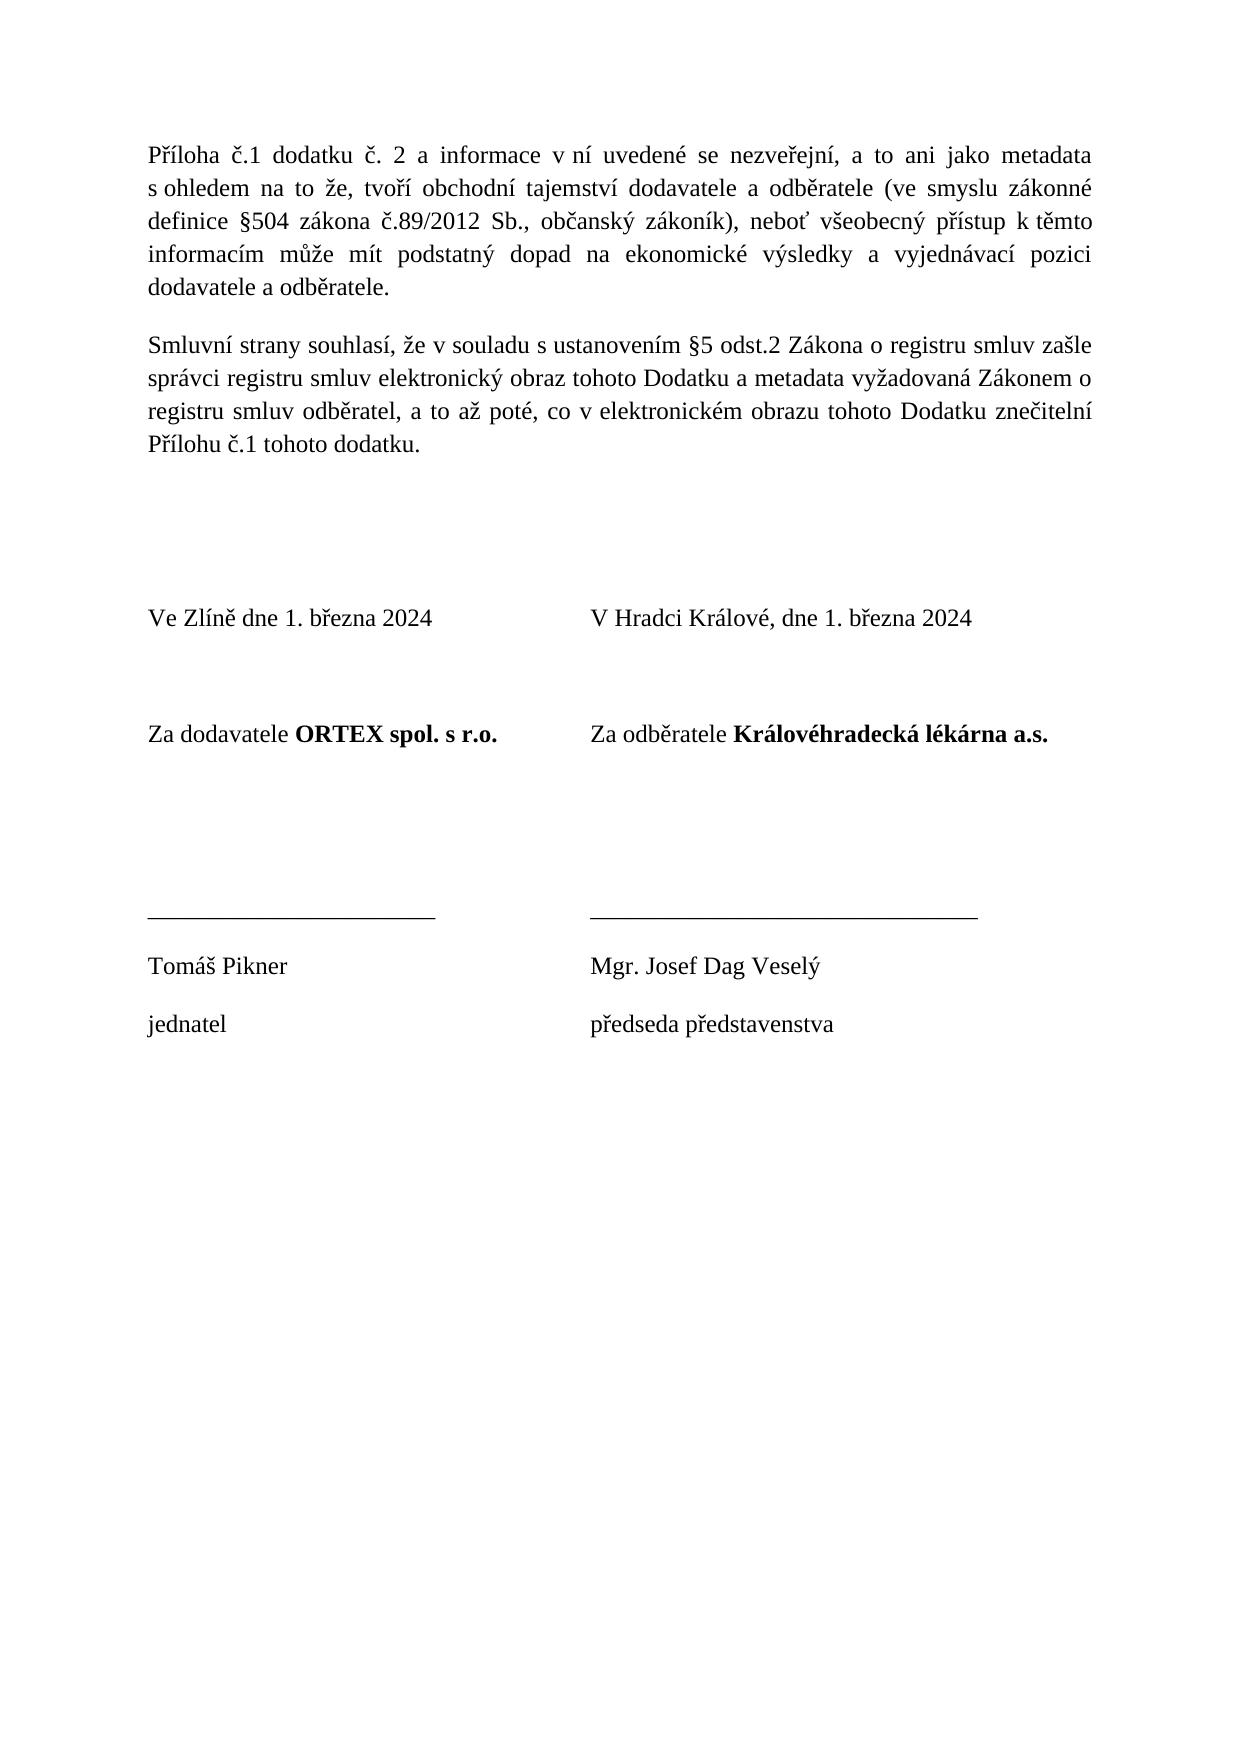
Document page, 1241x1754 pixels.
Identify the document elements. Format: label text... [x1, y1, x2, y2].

text Tomáš Pikner Mgr. Josef Dag Veselý [148, 951, 1093, 980]
text _______________________ _______________________________ [148, 893, 1093, 922]
text Smluvní strany souhlasí, že v souladu s ustanovením §5 odst.2 Zákona o registru smluv zašle správci registru smluv elektronický obraz tohoto Dodatku a metadata vyžadovaná Zákonem o registru smluv odběratel, a to až poté, co v elektronickém obrazu tohoto Dodatku znečitelní Přílohu č.1 tohoto dodatku. [148, 330, 1093, 458]
text Příloha č.1 dodatku č. 2 a informace v ní uvedené se nezveřejní, a to ani jako metadata s ohledem na to že, tvoří obchodní tajemství dodavatele a odběratele (ve smyslu zákonné definice §504 zákona č.89/2012 Sb., občanský zákoník), neboť všeobecný přístup k těmto informacím může mít podstatný dopad na ekonomické výsledky a vyjednávací pozici dodavatele a odběratele. [148, 140, 1093, 301]
text jednatel předseda představenstva [148, 1009, 1093, 1038]
text Ve Zlíně dne 1. března 2024 V Hradci Králové, dne 1. března 2024 [148, 603, 1093, 632]
text Za dodavatele ORTEX spol. s r.o. Za odběratele Královéhradecká lékárna a.s. [148, 719, 1093, 748]
